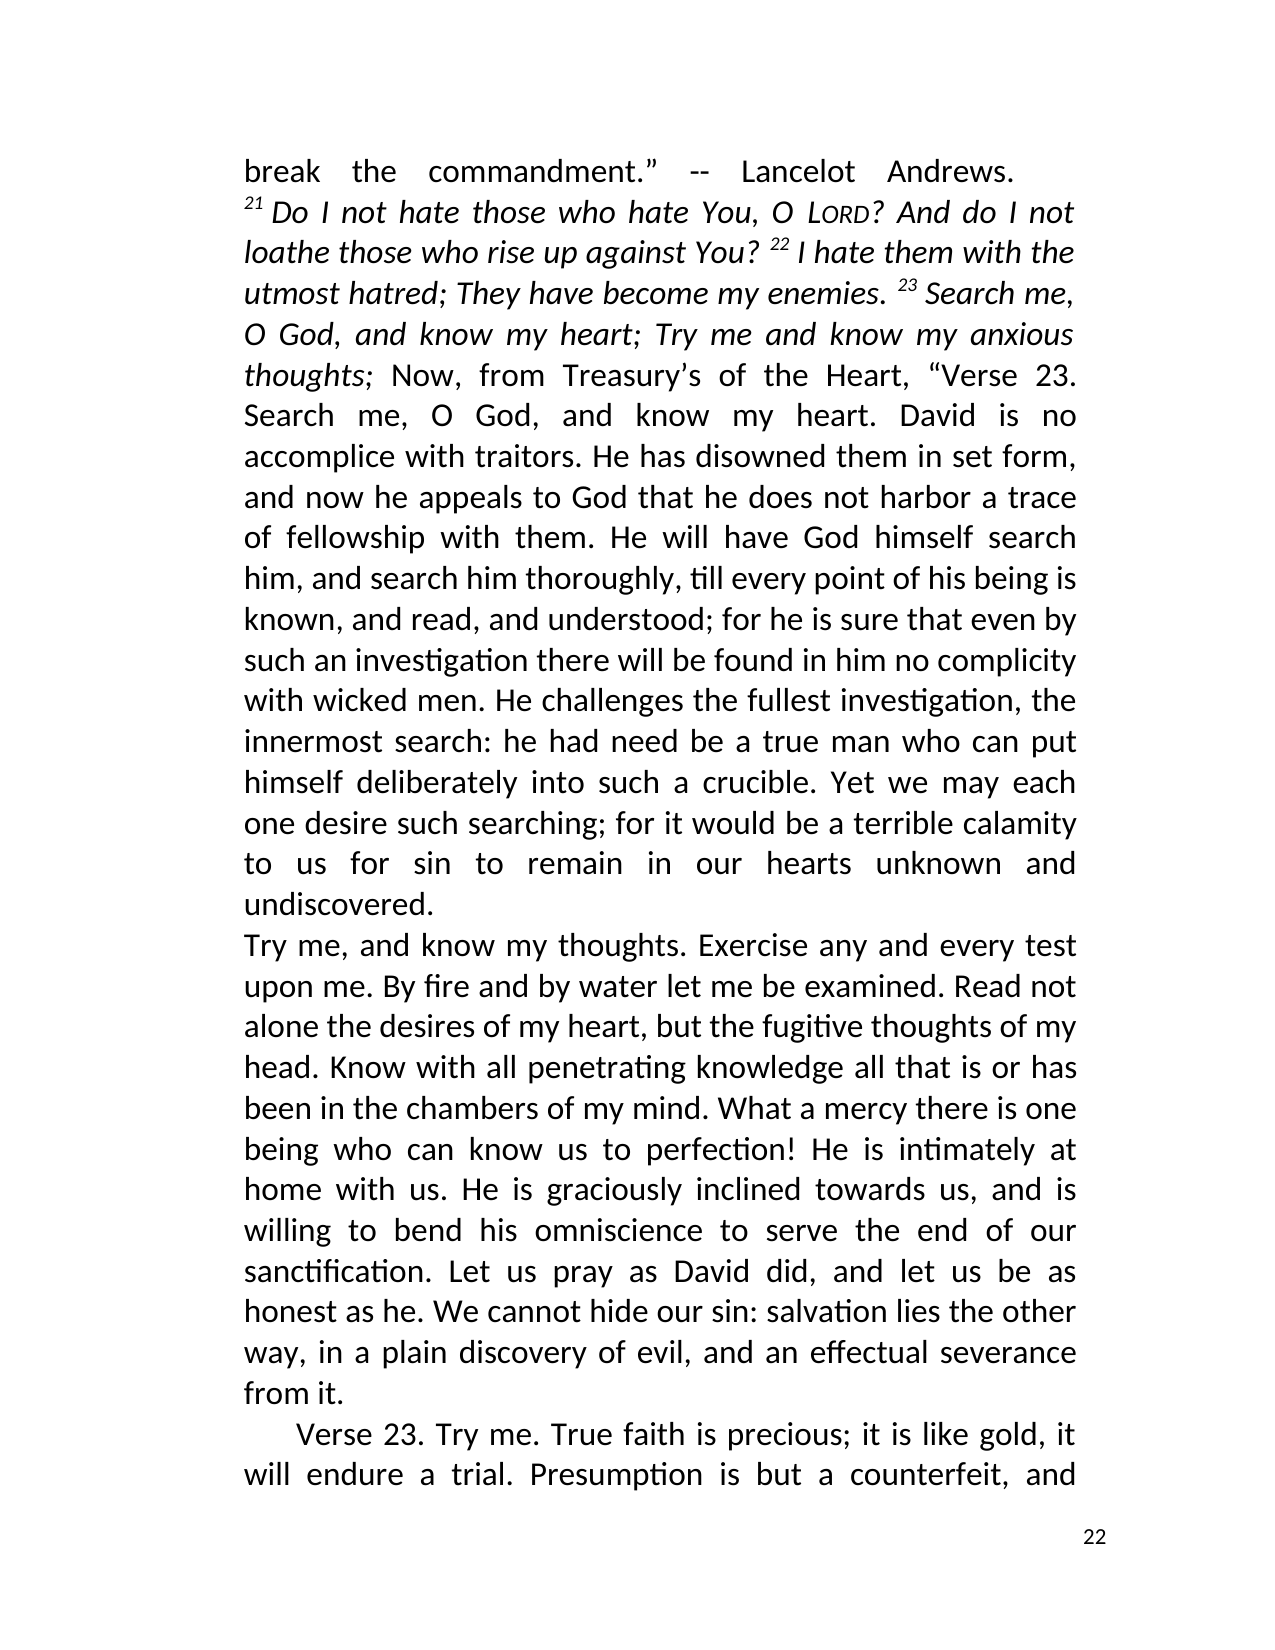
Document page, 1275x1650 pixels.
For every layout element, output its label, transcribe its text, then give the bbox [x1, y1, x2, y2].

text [244, 150, 1078, 924]
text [244, 1413, 1078, 1494]
text Try me, and know my thoughts. Exercise any and every test upon me. By fire and by water let me be examined. Read not alone the desires of my heart, but the fugitive thoughts of my head. Know with all penetrating knowledge all that is or has been in the chambers of my mind. What a mercy there is one being who can know us to perfection! He is intimately at home with us. He is graciously inclined towards us, and is willing to bend his omniscience to serve the end of our sanctification. Let us pray as David did, and let us be as honest as he. We cannot hide our sin: salvation lies the other way, in a plain discovery of evil, and an effectual severance from it. [244, 924, 1078, 1413]
